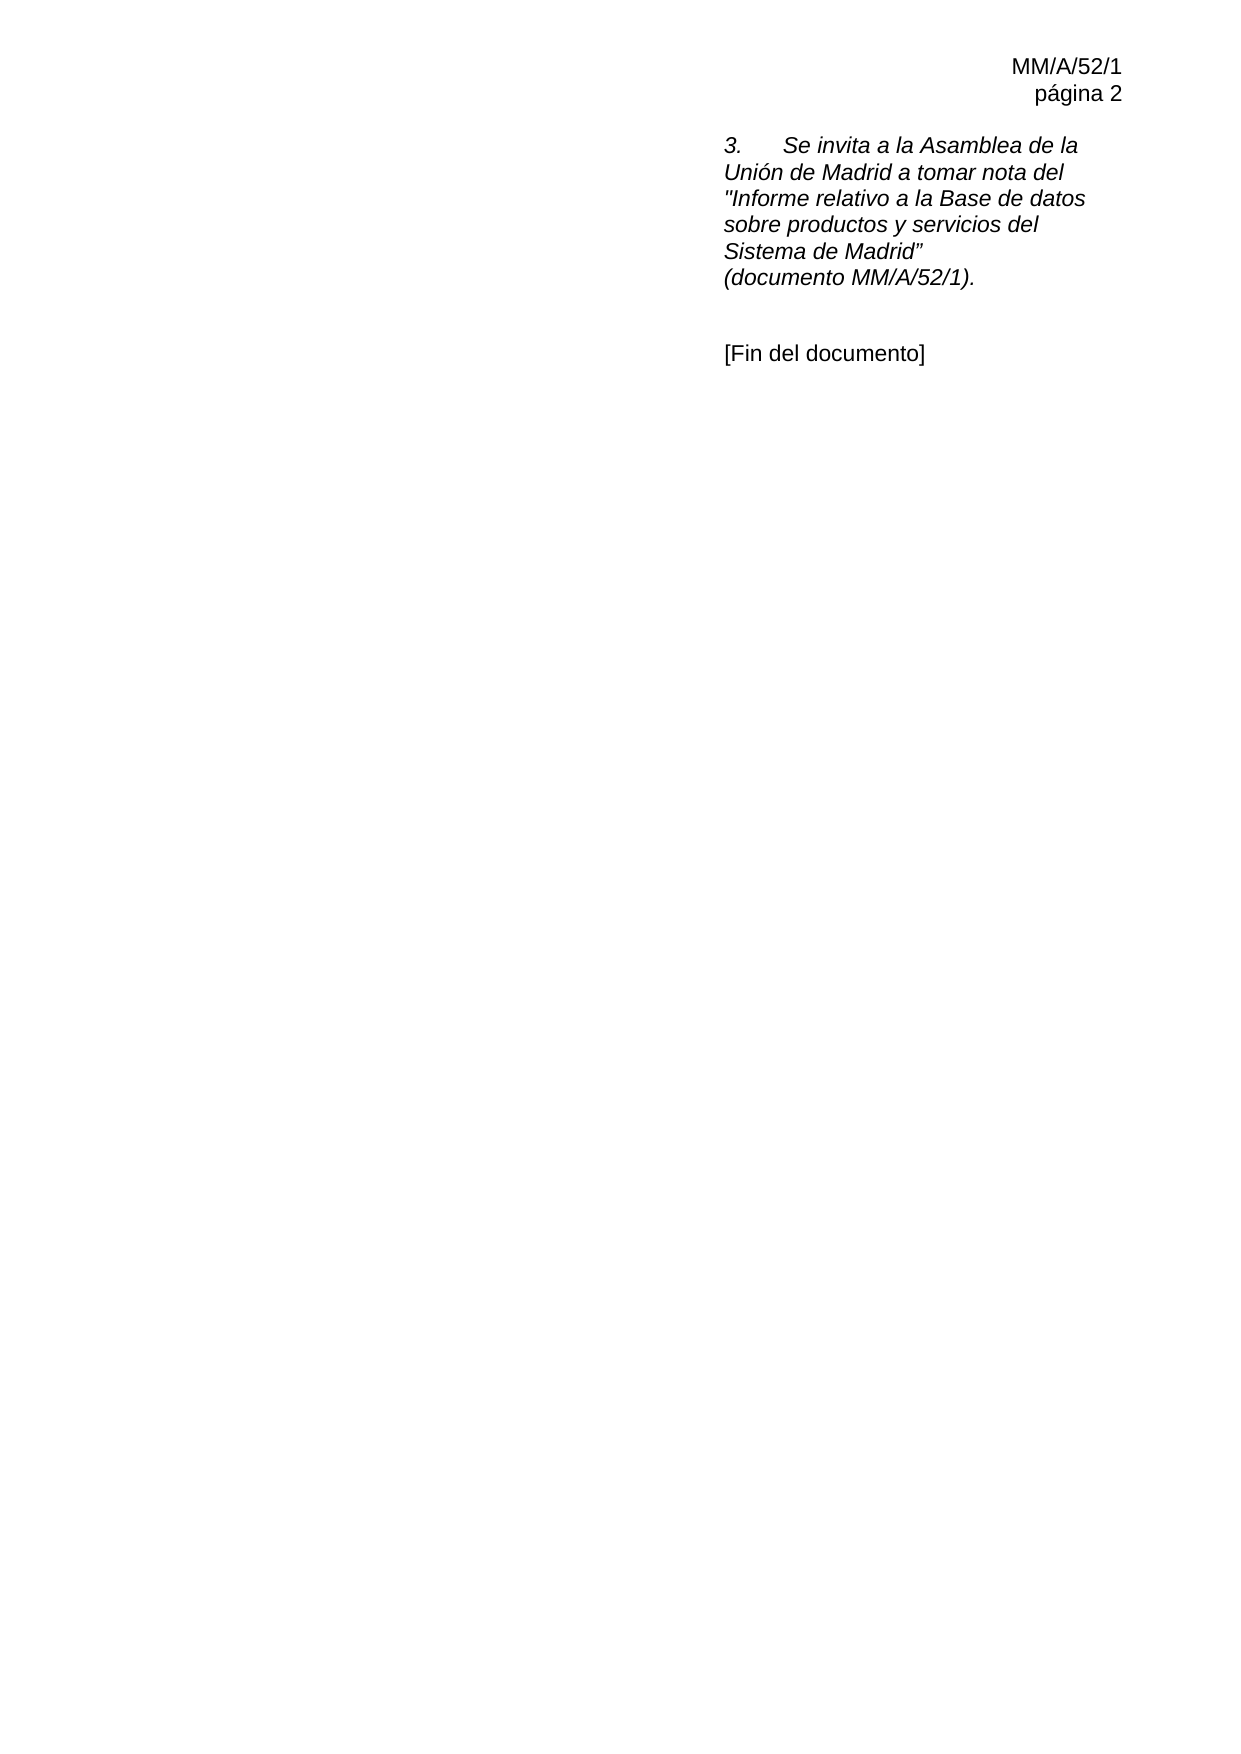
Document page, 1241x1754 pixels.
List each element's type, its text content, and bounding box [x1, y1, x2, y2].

text Se invita a la Asamblea de la Unión de Madrid a tomar nota del "Informe relativo a la Base de datos sobre productos y servicios del Sistema de Madrid” (documento MM/A/52/1). [723, 132, 1122, 290]
text [Fin del documento] [724, 340, 1122, 367]
